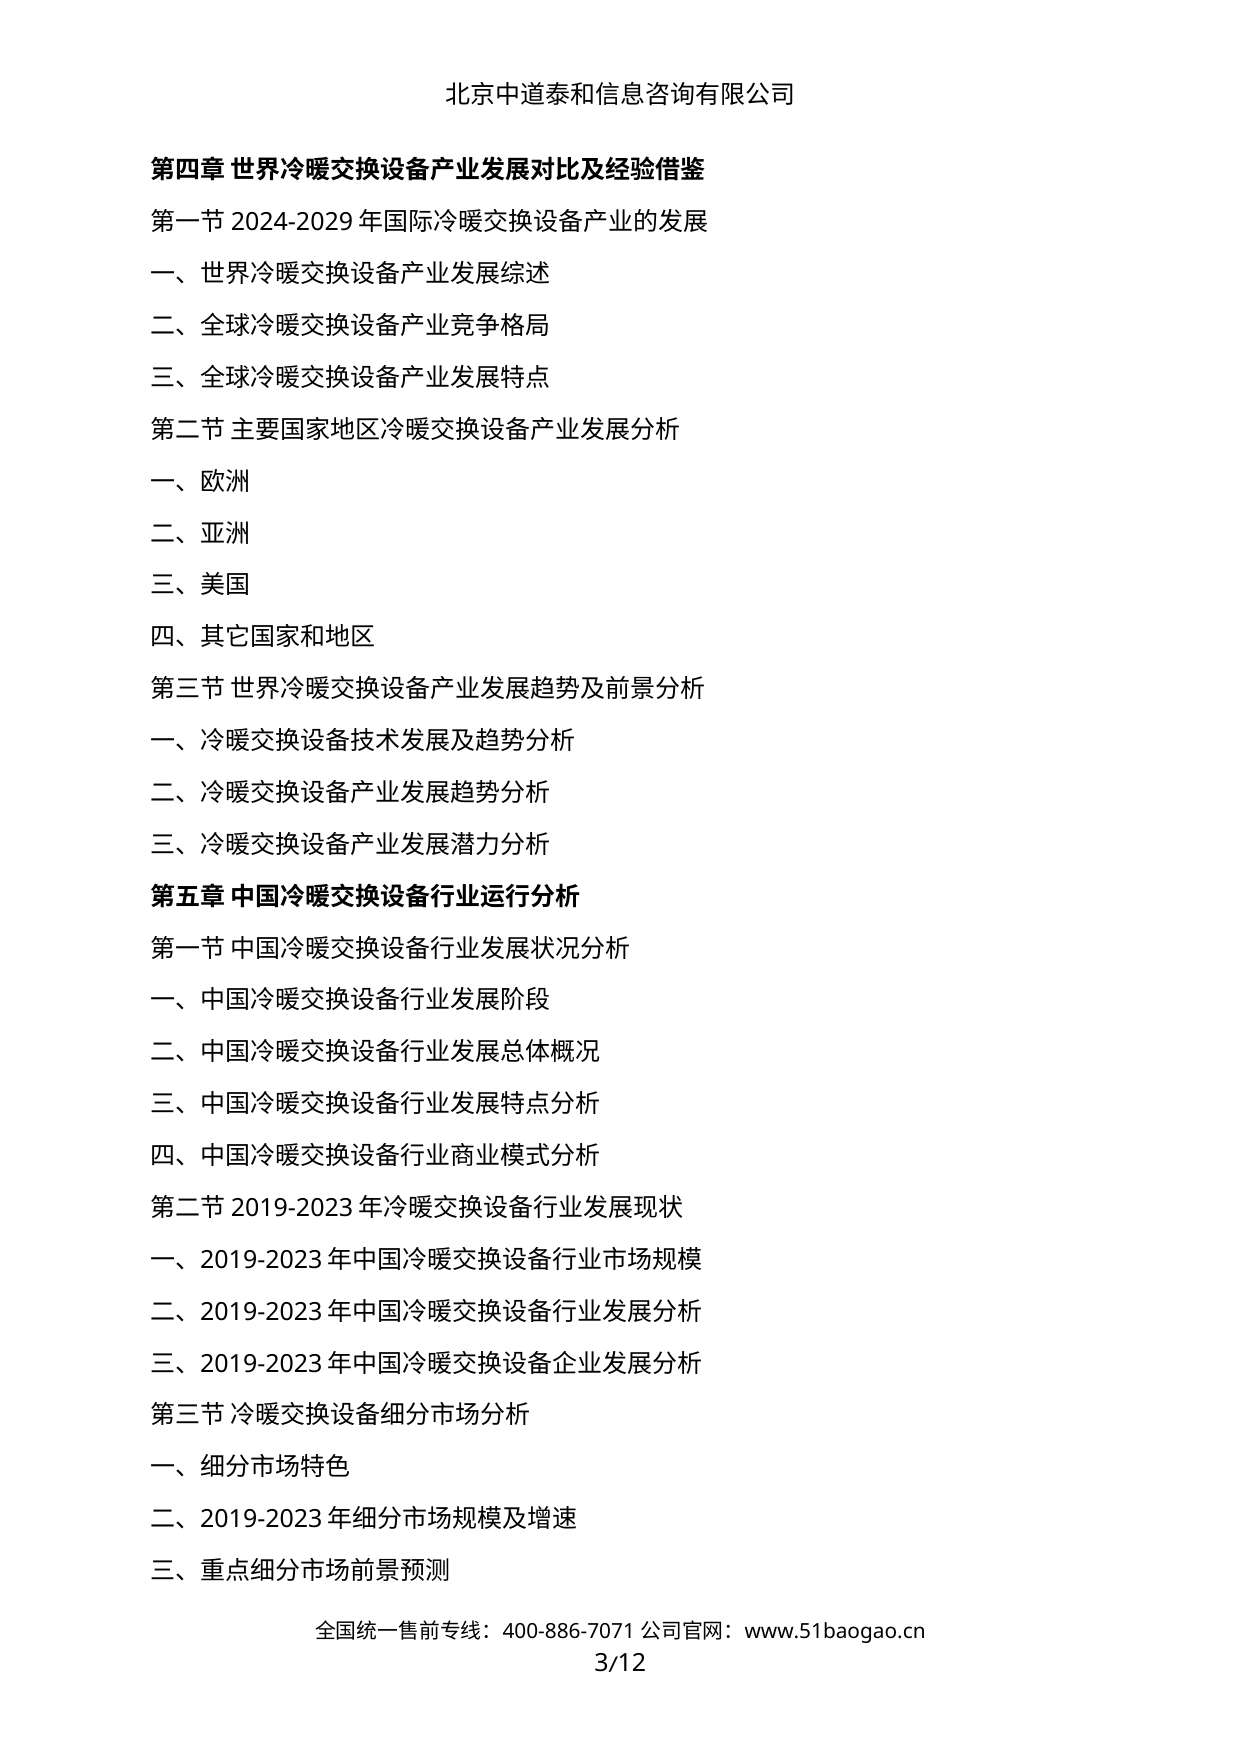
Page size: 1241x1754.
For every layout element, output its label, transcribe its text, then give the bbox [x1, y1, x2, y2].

text 三、2019-2023年中国冷暖交换设备企业发展分析 [150, 1343, 1090, 1379]
text 四、中国冷暖交换设备行业商业模式分析 [150, 1136, 1090, 1172]
text 三、冷暖交换设备产业发展潜力分析 [150, 824, 1090, 861]
text 二、2019-2023年中国冷暖交换设备行业发展分析 [150, 1291, 1090, 1327]
text 一、2019-2023年中国冷暖交换设备行业市场规模 [150, 1239, 1090, 1276]
text 一、中国冷暖交换设备行业发展阶段 [150, 980, 1090, 1016]
text 一、欧洲 [150, 461, 1090, 497]
text 三、中国冷暖交换设备行业发展特点分析 [150, 1084, 1090, 1120]
text 三、重点细分市场前景预测 [150, 1551, 1090, 1587]
text 一、细分市场特色 [150, 1447, 1090, 1483]
text 第一节 2024-2029年国际冷暖交换设备产业的发展 [150, 202, 1090, 238]
text 第三节 冷暖交换设备细分市场分析 [150, 1395, 1090, 1431]
text 三、全球冷暖交换设备产业发展特点 [150, 357, 1090, 394]
text 第二节 2019-2023年冷暖交换设备行业发展现状 [150, 1187, 1090, 1224]
text 第一节 中国冷暖交换设备行业发展状况分析 [150, 928, 1090, 964]
text 二、2019-2023年细分市场规模及增速 [150, 1499, 1090, 1535]
text 第四章 世界冷暖交换设备产业发展对比及经验借鉴 [150, 150, 1090, 186]
text 一、世界冷暖交换设备产业发展综述 [150, 254, 1090, 290]
text 第五章 中国冷暖交换设备行业运行分析 [150, 876, 1090, 912]
text 第三节 世界冷暖交换设备产业发展趋势及前景分析 [150, 669, 1090, 705]
text 第二节 主要国家地区冷暖交换设备产业发展分析 [150, 409, 1090, 446]
text 二、亚洲 [150, 513, 1090, 549]
text 三、美国 [150, 565, 1090, 601]
text 四、其它国家和地区 [150, 617, 1090, 653]
text 二、中国冷暖交换设备行业发展总体概况 [150, 1032, 1090, 1068]
text 一、冷暖交换设备技术发展及趋势分析 [150, 721, 1090, 757]
text 二、全球冷暖交换设备产业竞争格局 [150, 306, 1090, 342]
text 二、冷暖交换设备产业发展趋势分析 [150, 772, 1090, 809]
